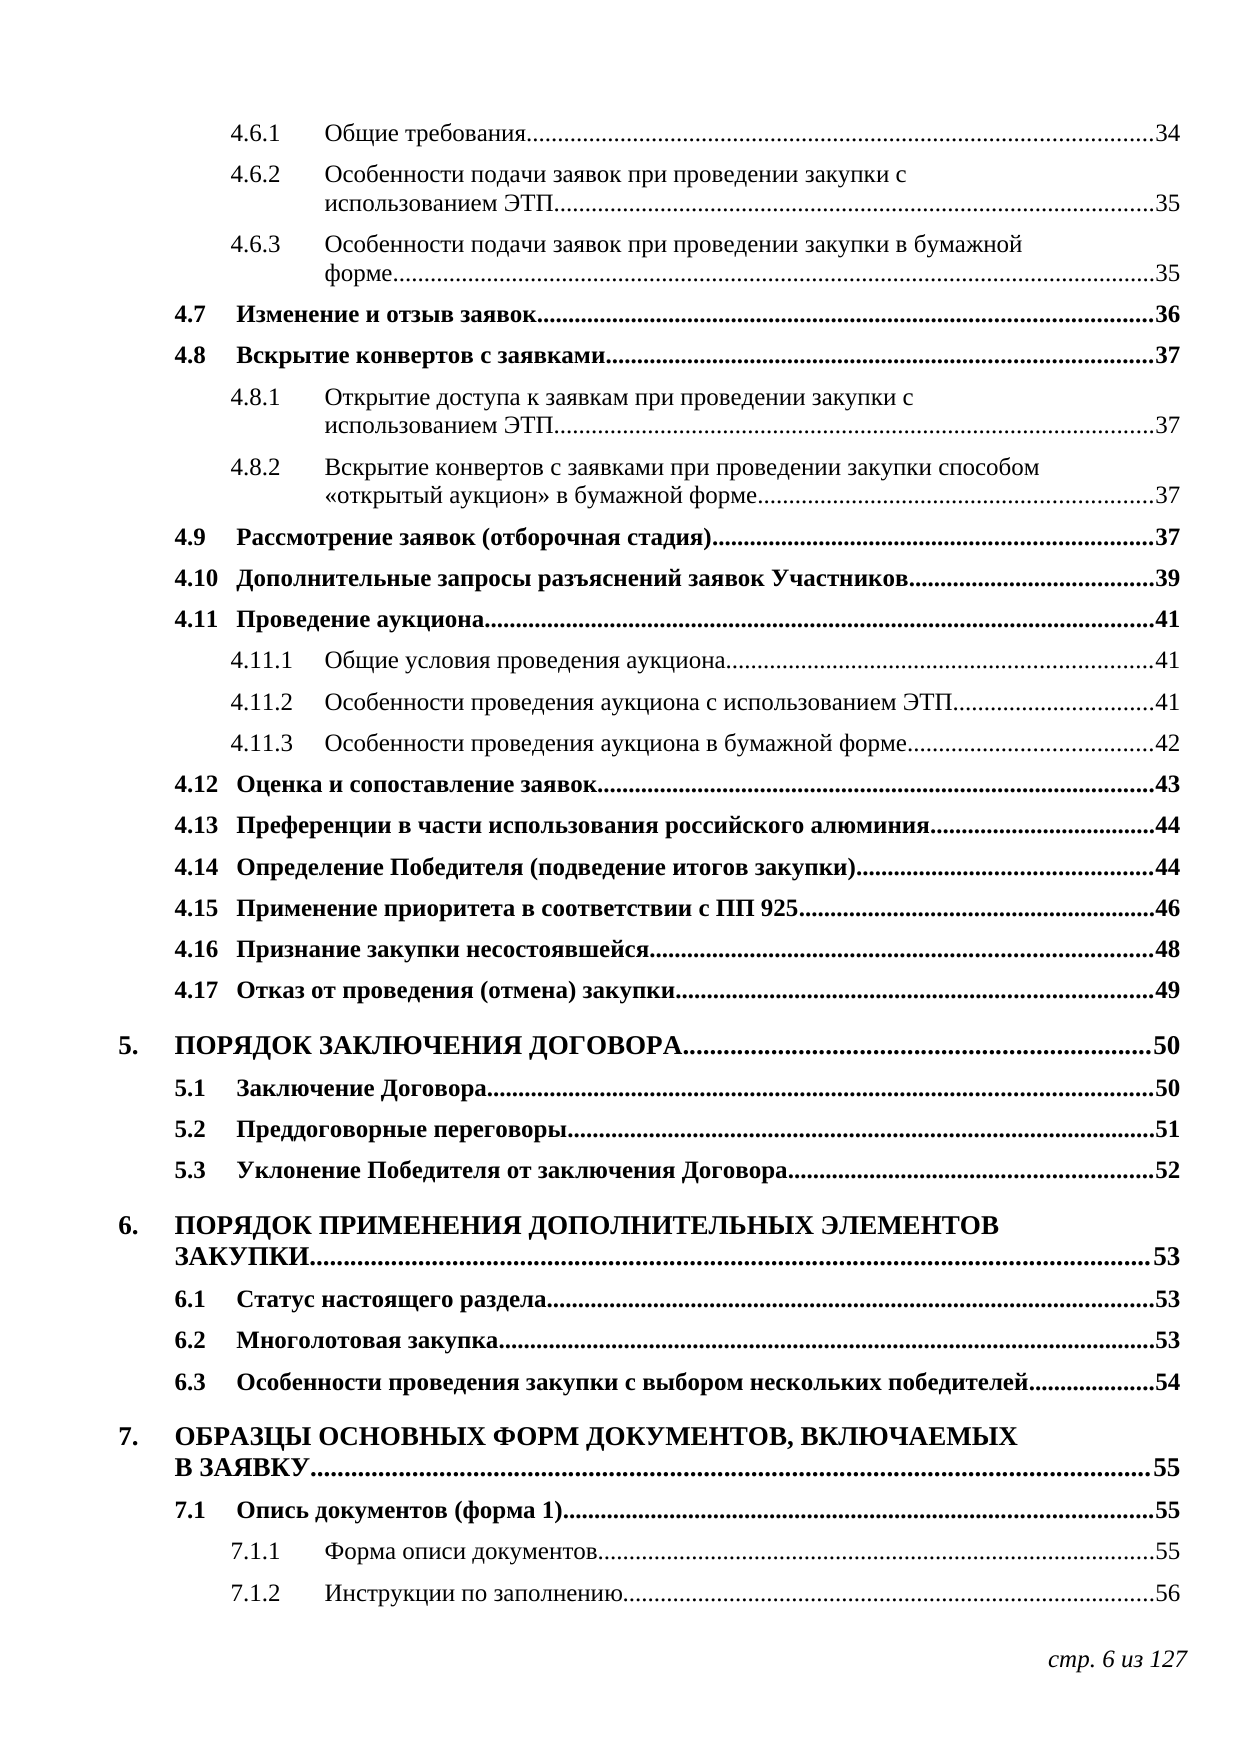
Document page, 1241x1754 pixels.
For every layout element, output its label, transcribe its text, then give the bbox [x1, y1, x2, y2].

text 4.13 Преференции в части использования российского алюминия 44 [174, 811, 1093, 839]
text 7.1 Опись документов (форма 1) 55 [174, 1495, 1093, 1524]
text 4.8 Вскрытие конвертов с заявками 37 [174, 341, 1093, 369]
text 4.8.1 Открытие доступа к заявкам при проведении закупки с использованием ЭТП 37 [230, 382, 1063, 439]
text 5.2 Преддоговорные переговоры 51 [174, 1114, 1093, 1143]
text 4.6.1 Общие требования 34 [230, 118, 1063, 147]
text 4.11 Проведение аукциона 41 [174, 604, 1093, 633]
text 4.17 Отказ от проведения (отмена) закупки 49 [174, 976, 1093, 1004]
text 4.11.2 Особенности проведения аукциона с использованием ЭТП 41 [230, 687, 1063, 716]
text 4.7 Изменение и отзыв заявок 36 [174, 299, 1093, 328]
text 4.11.3 Особенности проведения аукциона в бумажной форме 42 [230, 728, 1063, 757]
text 5. ПОРЯДОК ЗАКЛЮЧЕНИЯ ДОГОВОРА 50 [118, 1029, 1063, 1061]
text 6.1 Статус настоящего раздела 53 [174, 1284, 1093, 1313]
text 6.3 Особенности проведения закупки с выбором нескольких победителей 54 [174, 1367, 1093, 1395]
text 4.14 Определение Победителя (подведение итогов закупки) 44 [174, 852, 1093, 881]
text 4.12 Оценка и сопоставление заявок 43 [174, 769, 1093, 798]
text 5.3 Уклонение Победителя от заключения Договора 52 [174, 1156, 1093, 1184]
text 4.6.3 Особенности подачи заявок при проведении закупки в бумажной форме 35 [230, 229, 1063, 287]
text 4.9 Рассмотрение заявок (отборочная стадия) 37 [174, 522, 1093, 551]
text 7.1.1 Форма описи документов 55 [230, 1536, 1063, 1565]
text 4.8.2 Вскрытие конвертов с заявками при проведении закупки способом «открытый аукцион» в бумажной форме 37 [230, 452, 1063, 509]
text 6. ПОРЯДОК ПРИМЕНЕНИЯ ДОПОЛНИТЕЛЬНЫХ ЭЛЕМЕНТОВ ЗАКУПКИ 53 [118, 1209, 1063, 1272]
text 4.15 Применение приоритета в соответствии с ПП 925 46 [174, 893, 1093, 922]
text 4.6.2 Особенности подачи заявок при проведении закупки с использованием ЭТП 35 [230, 159, 1063, 217]
text 4.11.1 Общие условия проведения аукциона 41 [230, 646, 1063, 674]
text 4.16 Признание закупки несостоявшейся 48 [174, 934, 1093, 963]
text 7. ОБРАЗЦЫ ОСНОВНЫХ ФОРМ ДОКУМЕНТОВ, ВКЛЮЧАЕМЫХ В ЗАЯВКУ 55 [118, 1420, 1063, 1483]
text 5.1 Заключение Договора 50 [174, 1073, 1093, 1102]
text 4.10 Дополнительные запросы разъяснений заявок Участников 39 [174, 563, 1093, 592]
text 6.2 Многолотовая закупка 53 [174, 1325, 1093, 1354]
text 7.1.2 Инструкции по заполнению 56 [230, 1578, 1063, 1606]
